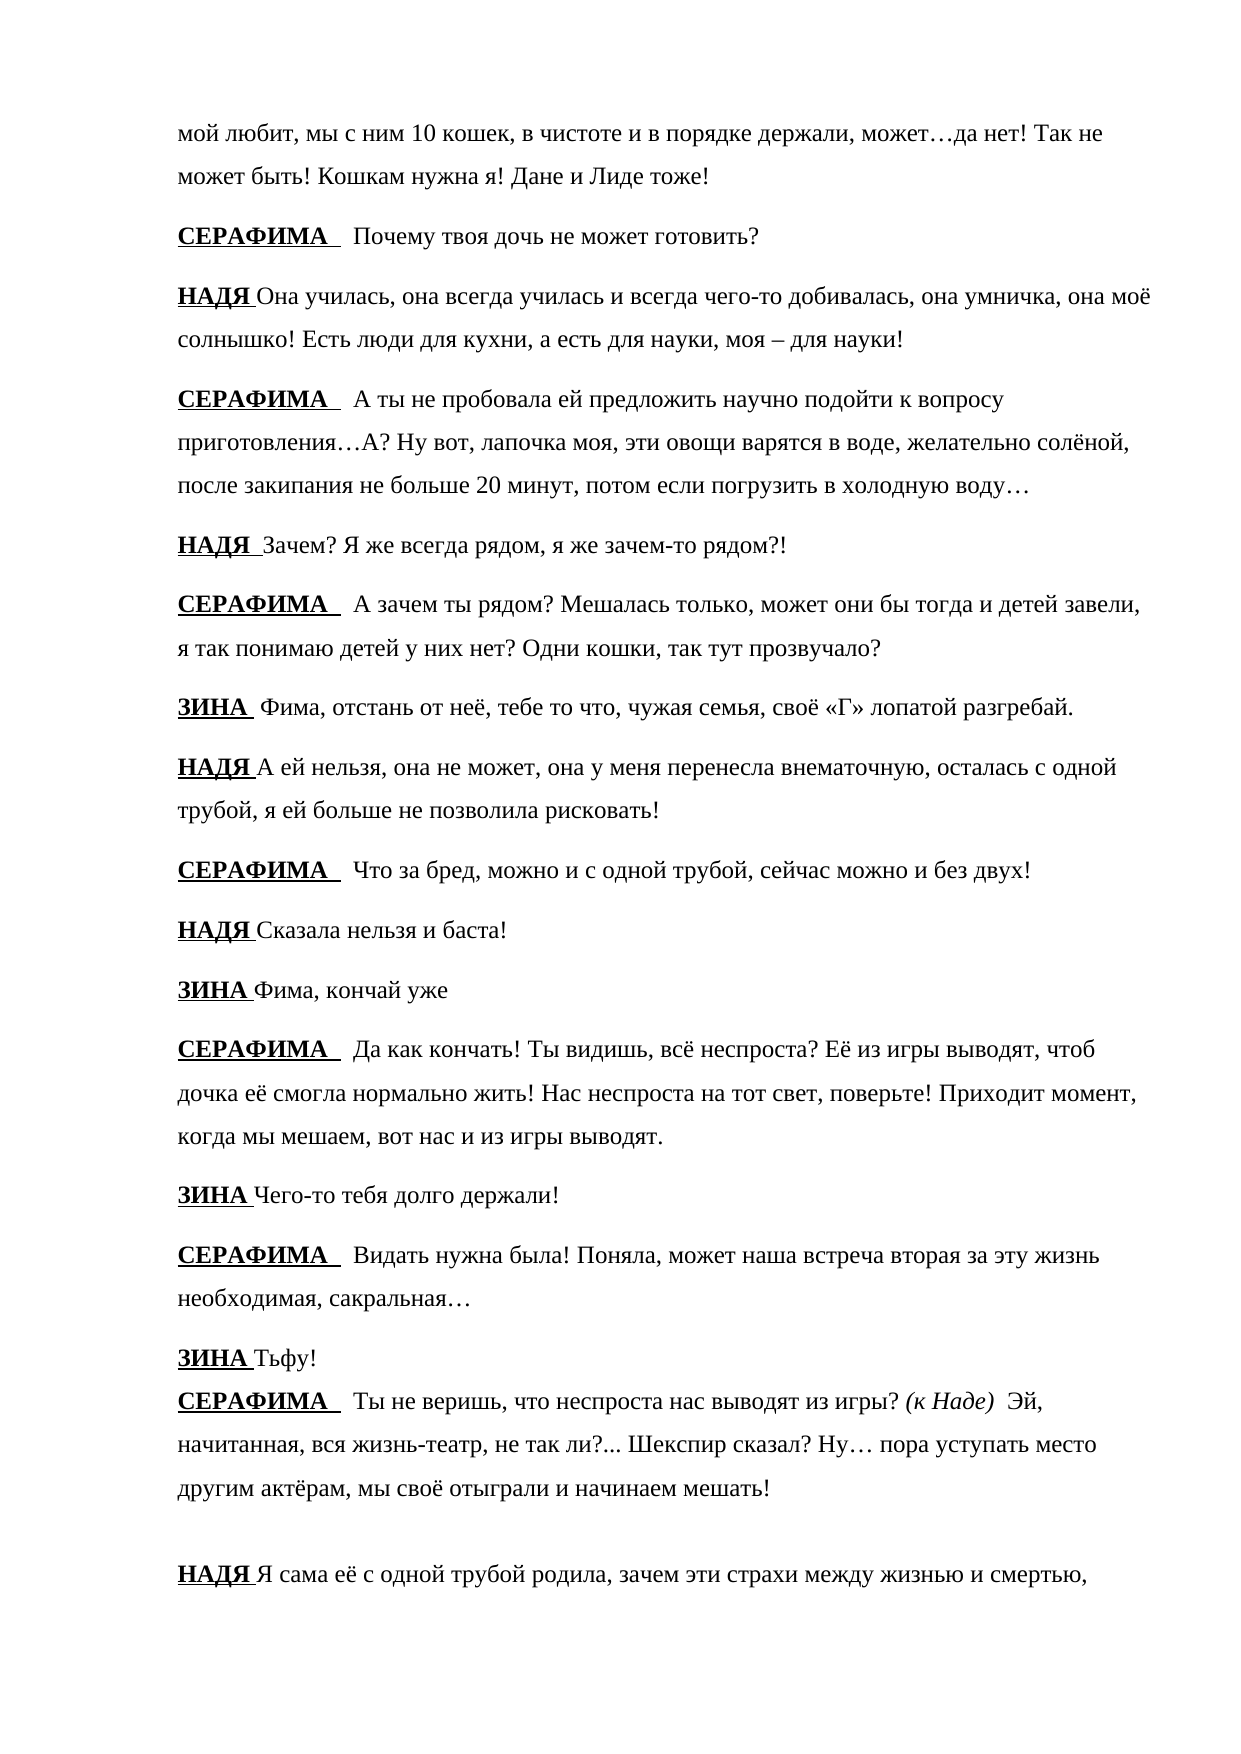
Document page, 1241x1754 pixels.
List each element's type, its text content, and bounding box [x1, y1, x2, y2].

text ЗИНА Фима, отстань от неё, тебе то что, чужая семья, своё «Г» лопатой разгребай. [177, 692, 1152, 721]
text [177, 118, 1152, 190]
text ЗИНА Фима, кончай уже [177, 975, 1152, 1003]
text СЕРАФИМА Да как кончать! Ты видишь, всё неспроста? Её из игры выводят, чтоб дочка её смогла нормально жить! Нас неспроста на тот свет, поверьте! Приходит момент, когда мы мешаем, вот нас и из игры выводят. [177, 1034, 1152, 1149]
text НАДЯ А ей нельзя, она не может, она у меня перенесла внематочную, осталась с одной трубой, я ей больше не позволила рисковать! [177, 752, 1152, 824]
text НАДЯ Она училась, она всегда училась и всегда чего-то добивалась, она умничка, она моё солнышко! Есть люди для кухни, а есть для науки, моя – для науки! [177, 281, 1152, 353]
text НАДЯ Сказала нельзя и баста! [177, 915, 1152, 944]
text СЕРАФИМА Почему твоя дочь не может готовить? [177, 221, 1152, 250]
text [177, 1343, 1152, 1588]
text СЕРАФИМА Что за бред, можно и с одной трубой, сейчас можно и без двух! [177, 855, 1152, 884]
text ЗИНА Чего-то тебя долго держали! [177, 1181, 1152, 1209]
text СЕРАФИМА А зачем ты рядом? Мешалась только, может они бы тогда и детей завели, я так понимаю детей у них нет? Одни кошки, так тут прозвучало? [177, 589, 1152, 661]
text НАДЯ Зачем? Я же всегда рядом, я же зачем-то рядом?! [177, 530, 1152, 558]
text СЕРАФИМА Видать нужна была! Поняла, может наша встреча вторая за эту жизнь необходимая, сакральная… [177, 1240, 1152, 1312]
text СЕРАФИМА А ты не пробовала ей предложить научно подойти к вопросу приготовления…А? Ну вот, лапочка моя, эти овощи варятся в воде, желательно солёной, после закипания не больше 20 минут, потом если погрузить в холодную воду… [177, 384, 1152, 499]
